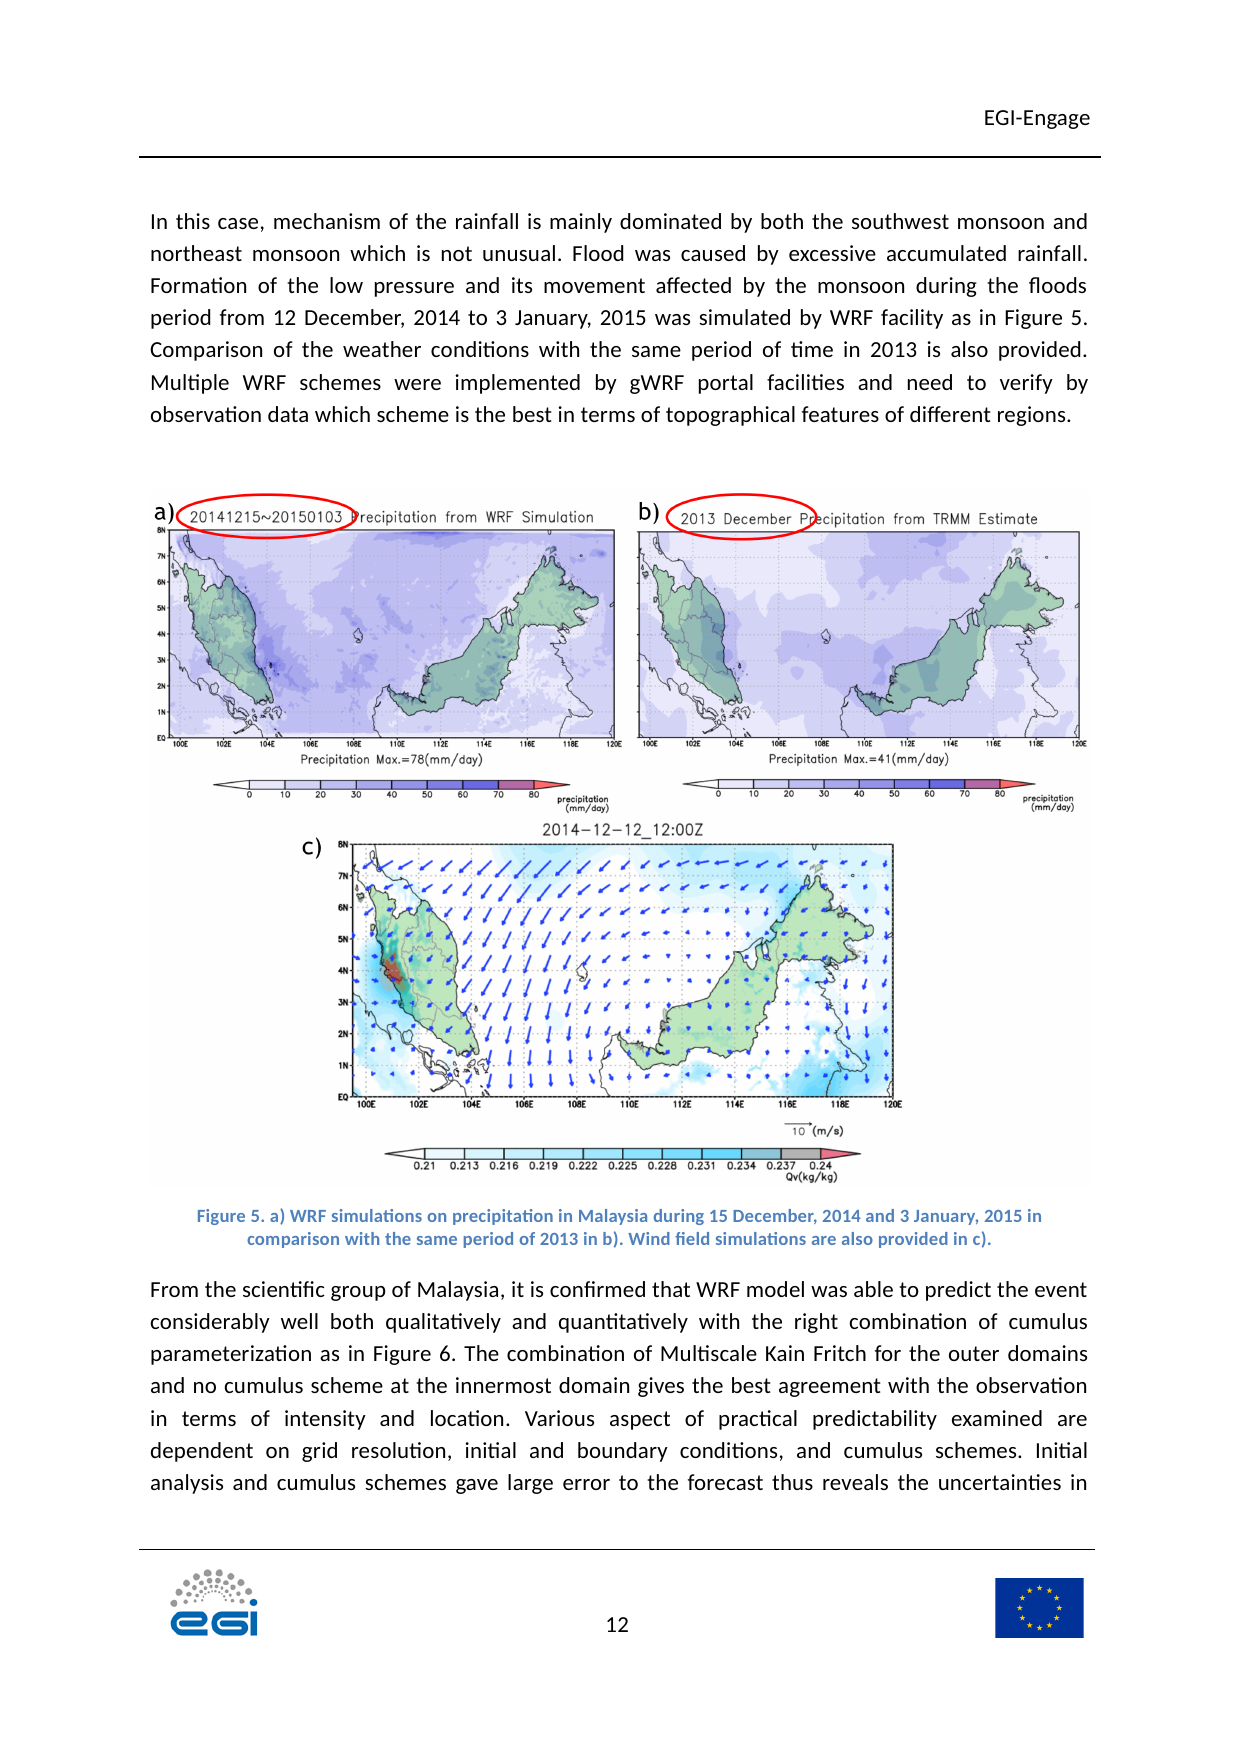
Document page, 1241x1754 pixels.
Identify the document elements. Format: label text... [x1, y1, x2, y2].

text Figure 5. a) WRF simulations on precipitation in Malaysia during 15 December, 2014 and 3 January, 2015 in comparison with the same period of 2013 in b). Wind field simulations are also provided in c). [150, 1204, 1090, 1250]
picture [150, 1567, 276, 1638]
picture [150, 489, 1091, 1188]
picture [995, 1578, 1084, 1638]
text In this case, mechanism of the rainfall is mainly dominated by both the southwest monsoon and northeast monsoon which is not unusual. Flood was caused by excessive accumulated rainfall. Formation of the low pressure and its movement affected by the monsoon during the floods period from 12 December, 2014 to 3 January, 2015 was simulated by WRF facility as in Figure 5. Comparison of the weather conditions with the same period of time in 2013 is also provided. Multiple WRF schemes were implemented by gWRF portal facilities and need to verify by observation data which scheme is the best in terms of topographical features of different regions. [150, 207, 1090, 428]
